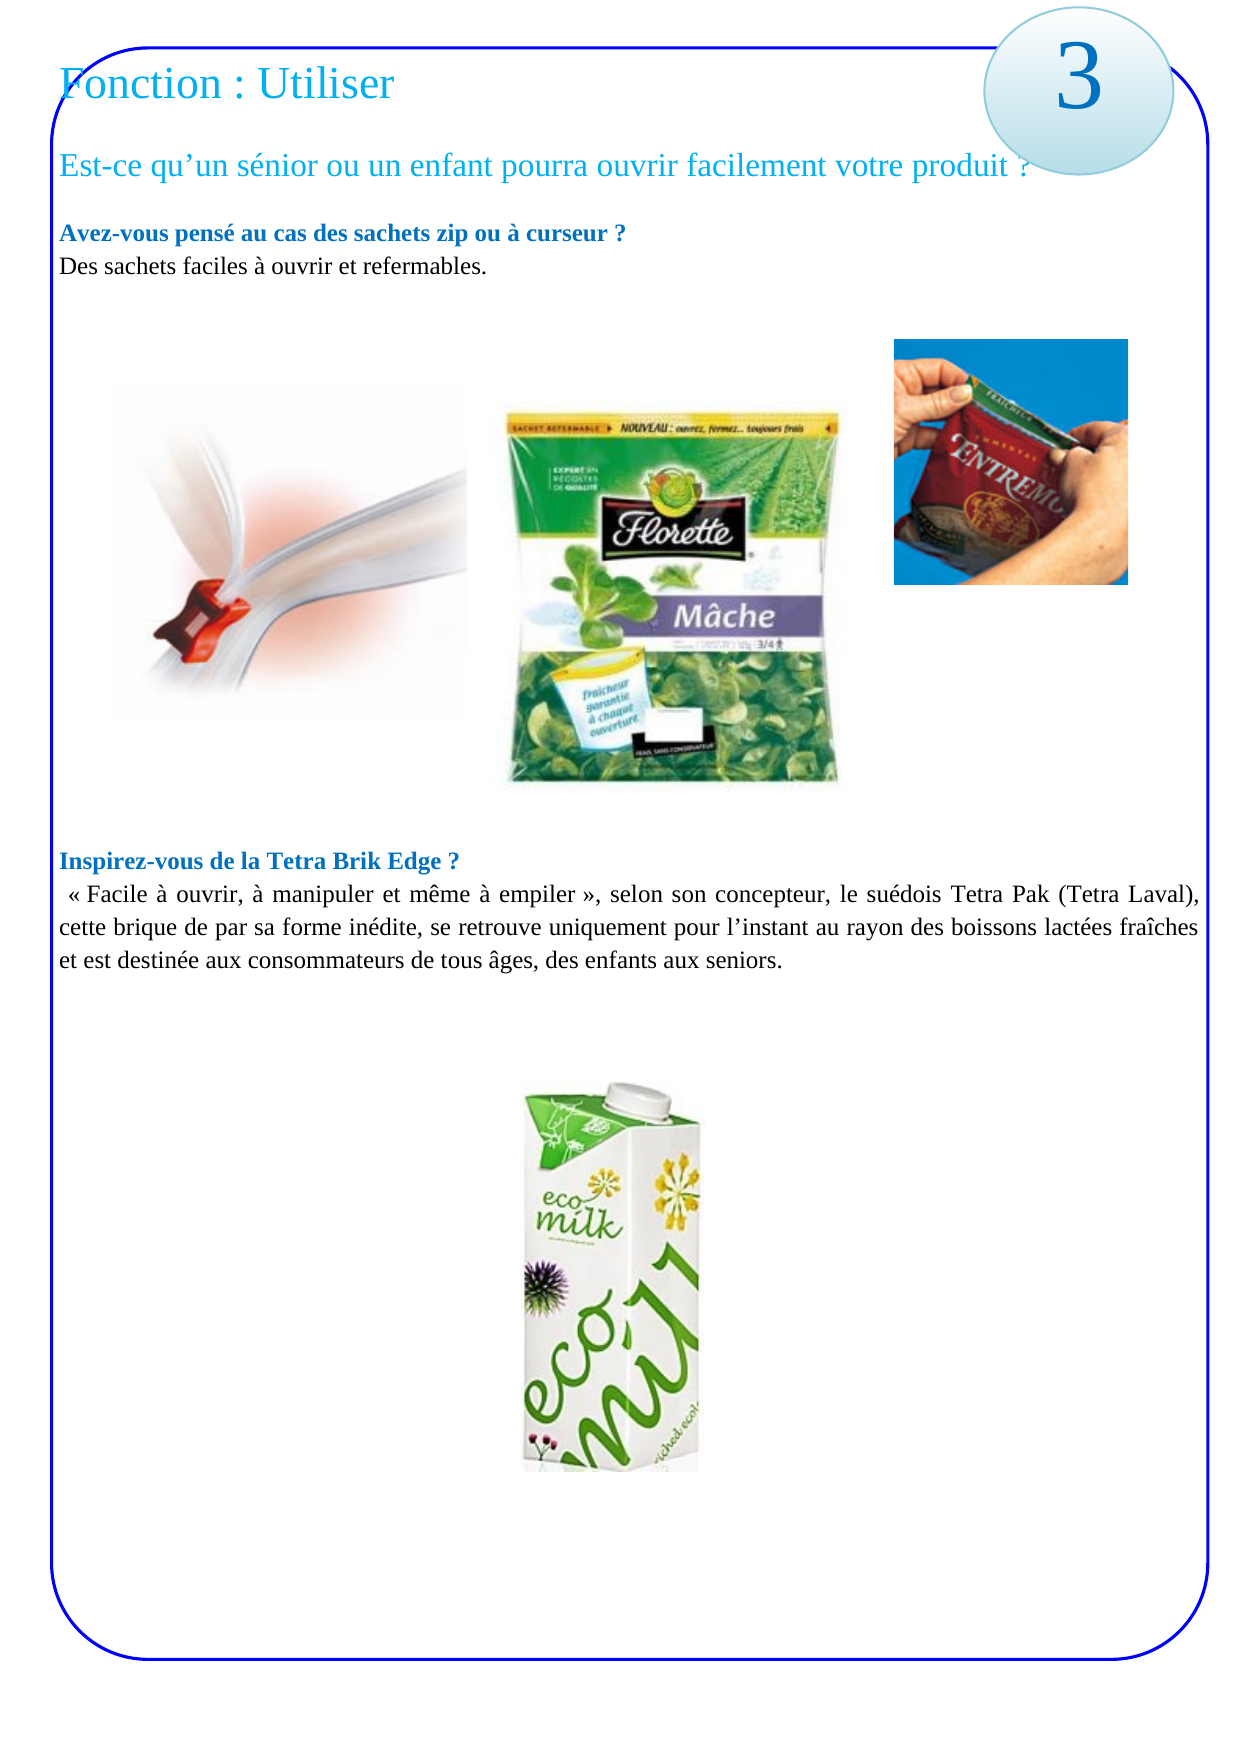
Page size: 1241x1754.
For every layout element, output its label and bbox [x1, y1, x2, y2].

picture [107, 381, 468, 721]
picture [893, 356, 1129, 585]
picture [520, 1081, 705, 1472]
picture [490, 401, 849, 793]
